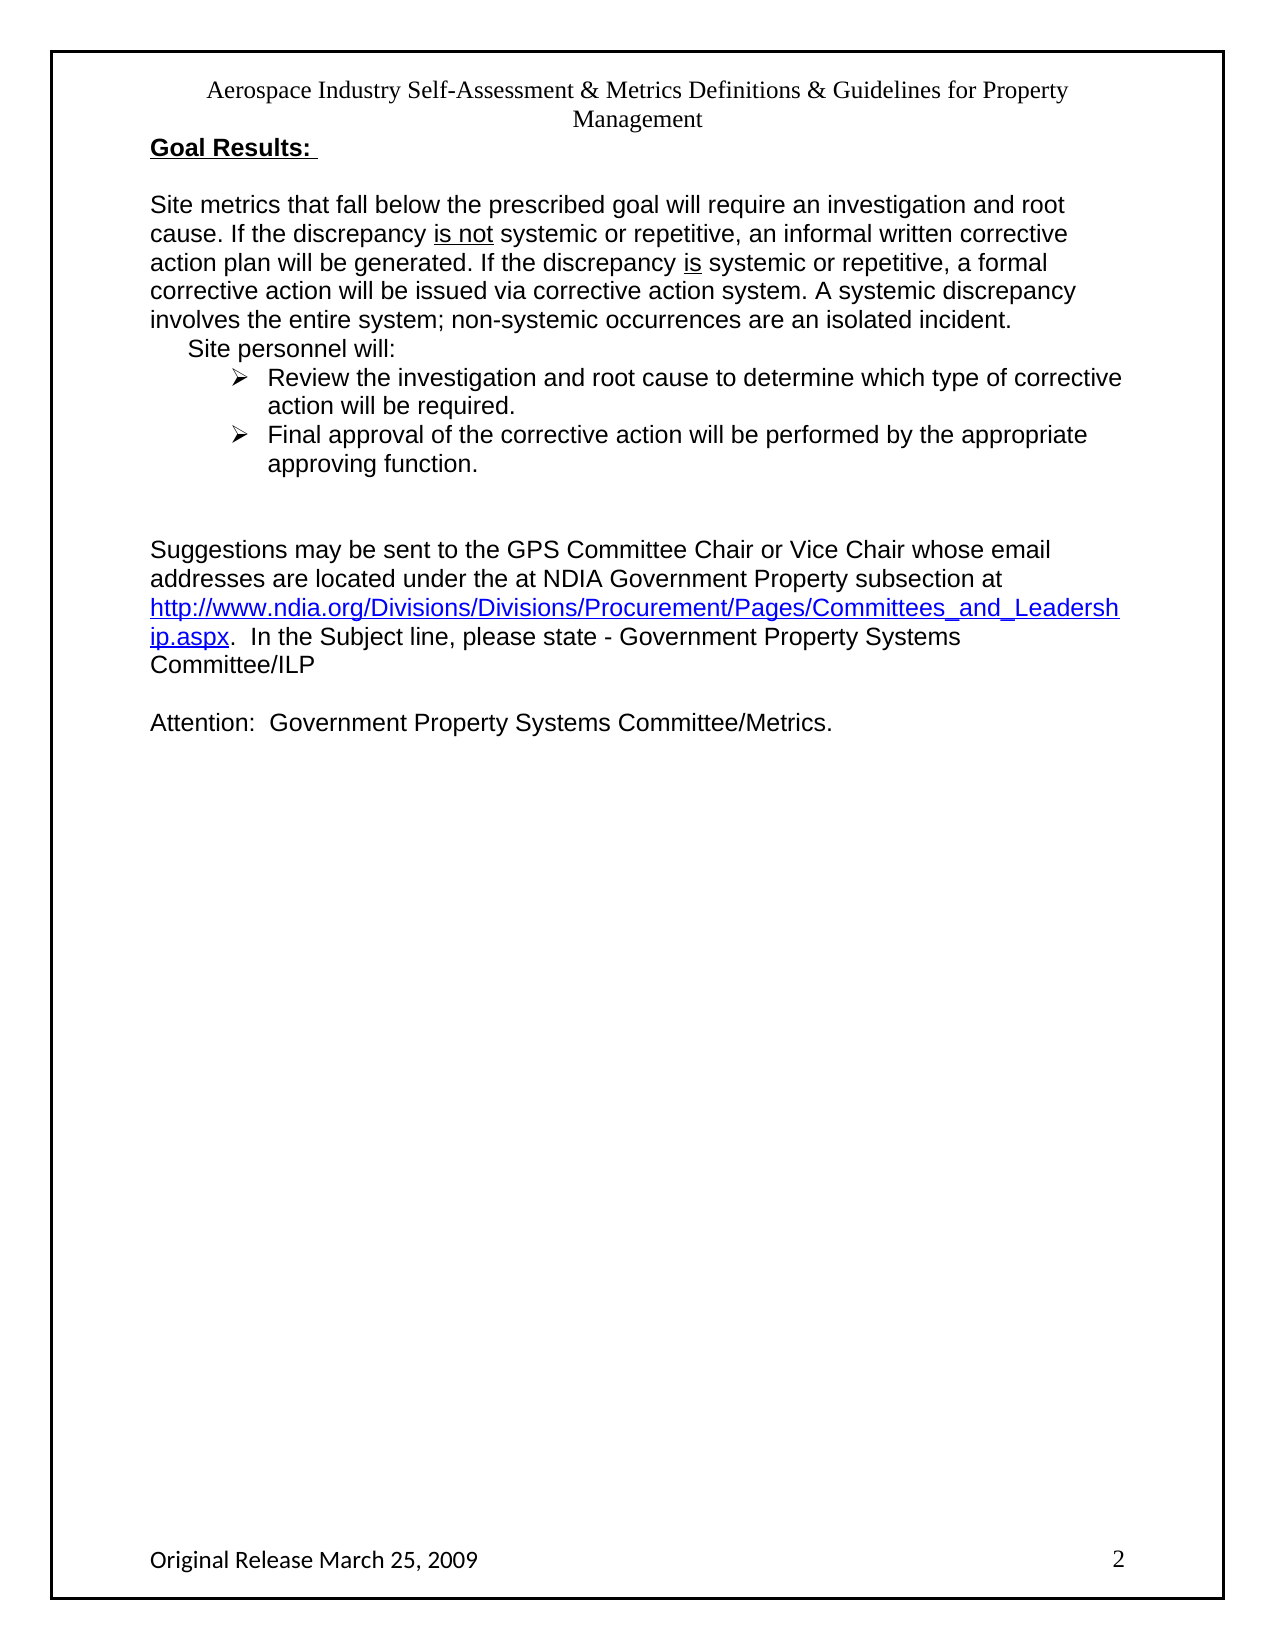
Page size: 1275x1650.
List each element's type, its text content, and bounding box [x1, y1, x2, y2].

list Final approval of the corrective action will be performed by the appropriate approving function. [230, 420, 1125, 478]
text Attention: Government Property Systems Committee/Metrics. [150, 708, 1125, 736]
list Review the investigation and root cause to determine which type of corrective action will be required. [230, 362, 1125, 420]
text Suggestions may be sent to the GPS Committee Chair or Vice Chair whose email addresses are located under the at NDIA Government Property subsection at http://www.ndia.org/Divisions/Divisions/Procurement/Pages/Committees_and_Leadership.aspx. In the Subject line, please state - Government Property Systems Committee/ILP [150, 535, 1125, 679]
text Site personnel will: [187, 334, 1125, 362]
text Goal Results: [150, 132, 1125, 161]
text Site metrics that fall below the prescribed goal will require an investigation and root cause. If the discrepancy is not systemic or repetitive, an informal written corrective action plan will be generated. If the discrepancy is systemic or repetitive, a formal corrective action will be issued via corrective action system. A systemic discrepancy involves the entire system; non-systemic occurrences are an isolated incident. [150, 190, 1125, 334]
